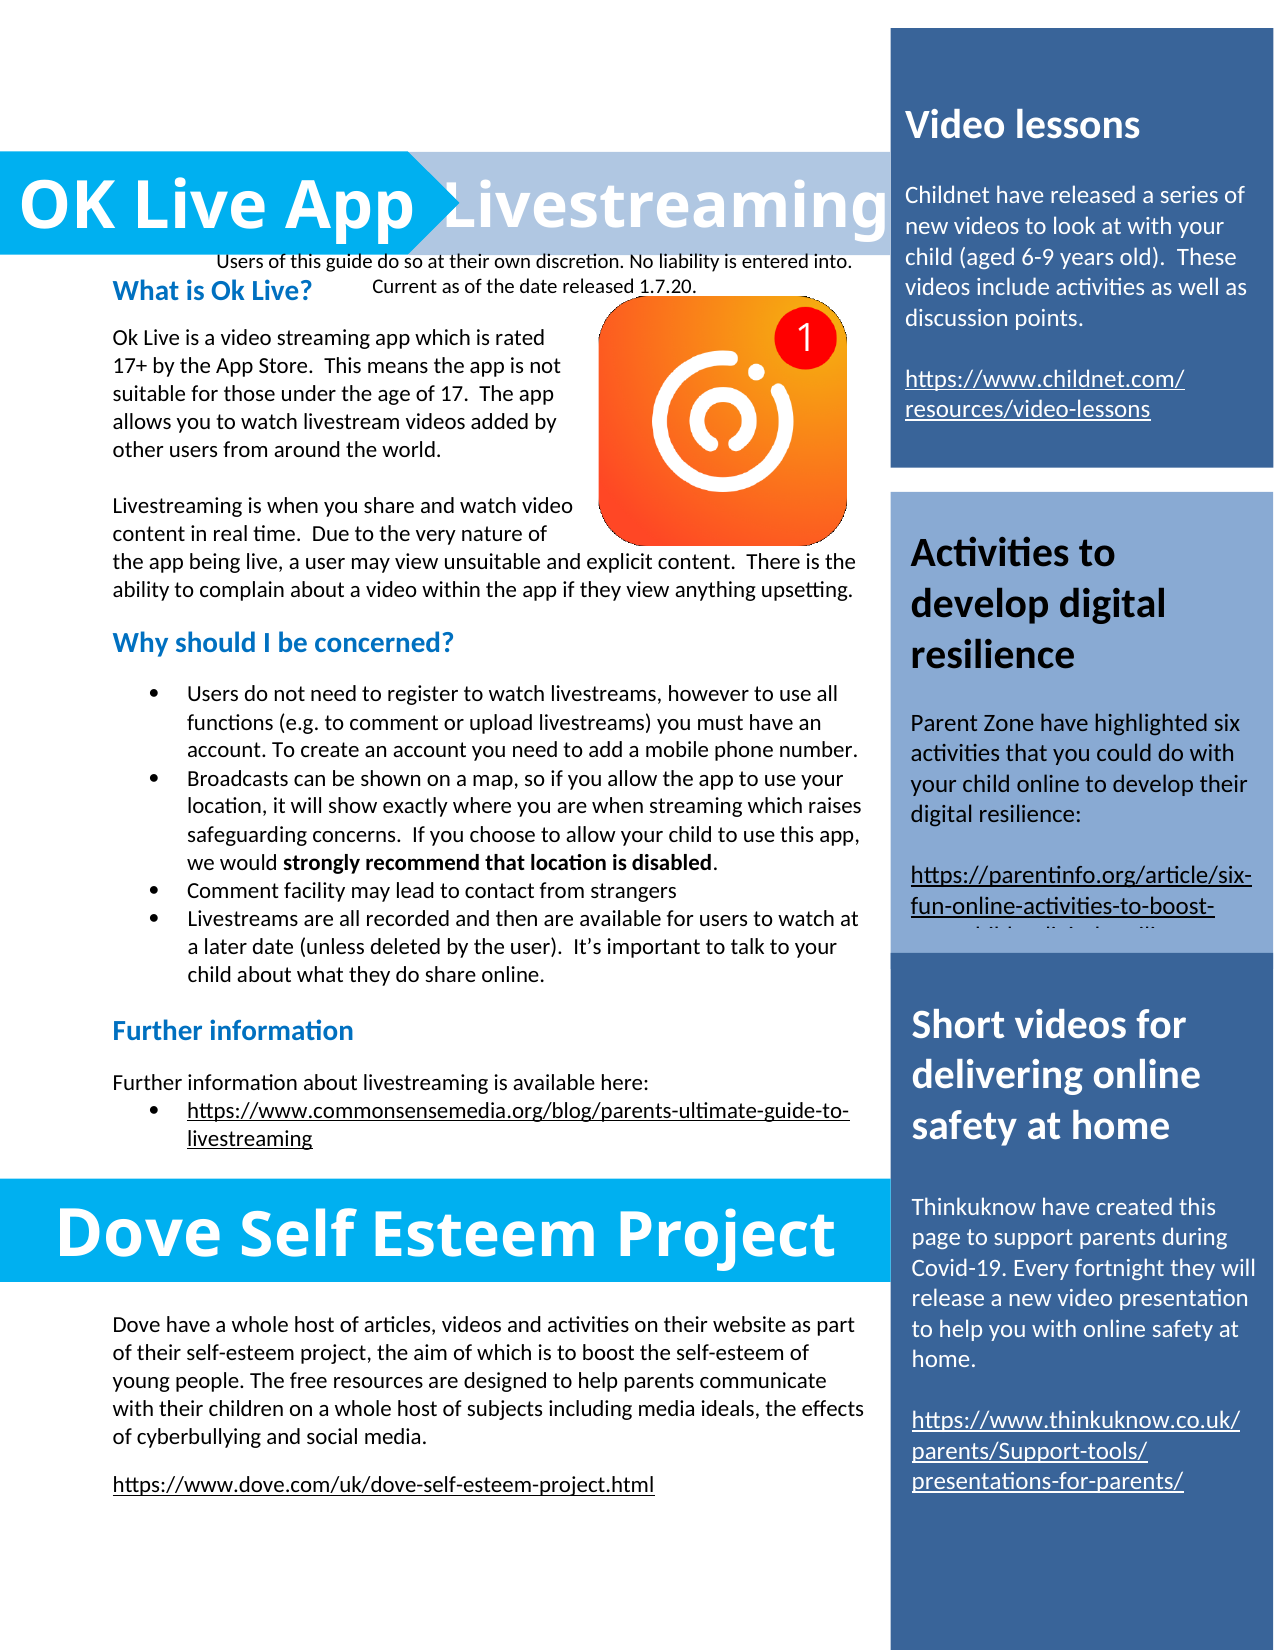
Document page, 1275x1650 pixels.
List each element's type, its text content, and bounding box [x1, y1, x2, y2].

list Broadcasts can be shown on a map, so if you allow the app to use your location, it will show exactly where you are when streaming which raises safeguarding concerns. If you choose to allow your child to use this app, we would strongly recommend that location is disabled. [150, 764, 1162, 876]
text Ok Live is a video streaming app which is rated 17+ by the App Store. This means the app is not suitable for those under the age of 17. The app allows you to watch livestream videos added by other users from around the world. [112, 323, 598, 463]
list Full story here: https://news.xbox.com/en-us/2020/05/27/xbox-family-settings-app-preview/ [150, 150, 1162, 206]
list Users do not need to register to watch livestreams, however to use all functions (e.g. to comment or upload livestreams) you must have an account. To create an account you need to add a mobile phone number. [150, 679, 1162, 764]
text Livestreaming is when you share and watch video content in real time. Due to the very nature of the app being live, a user may view unsuitable and explicit content. There is the ability to complain about a video within the app if they view anything upsetting. [112, 491, 1162, 603]
text Further information [112, 1012, 1162, 1047]
picture [598, 296, 847, 546]
list Comment facility may lead to contact from strangers [150, 876, 1162, 904]
list Livestreams are all recorded and then are available for users to watch at a later date (unless deleted by the user). It’s important to talk to your child about what they do share online. [150, 904, 1162, 988]
text Ok Live is a video streaming app which is rated 17+ by the App Store. This means the app is not suitable for those under the age of 17. The app allows you to watch livestream videos added by other users from around the world. [847, 323, 1162, 463]
text Dove have a whole host of articles, videos and activities on their website as part of their self-esteem project, the aim of which is to boost the self-esteem of young people. The free resources are designed to help parents communicate with their children on a whole host of subjects including media ideals, the effects of cyberbullying and social media. [112, 1310, 1162, 1450]
text Further information about livestreaming is available here: [112, 1068, 1162, 1096]
text Why should I be concerned? [112, 624, 1162, 659]
text What is Ok Live? [112, 272, 1162, 308]
text https://www.dove.com/uk/dove-self-esteem-project.html [112, 1471, 1162, 1499]
list https://www.commonsensemedia.org/blog/parents-ultimate-guide-to-livestreaming [150, 1096, 1162, 1152]
